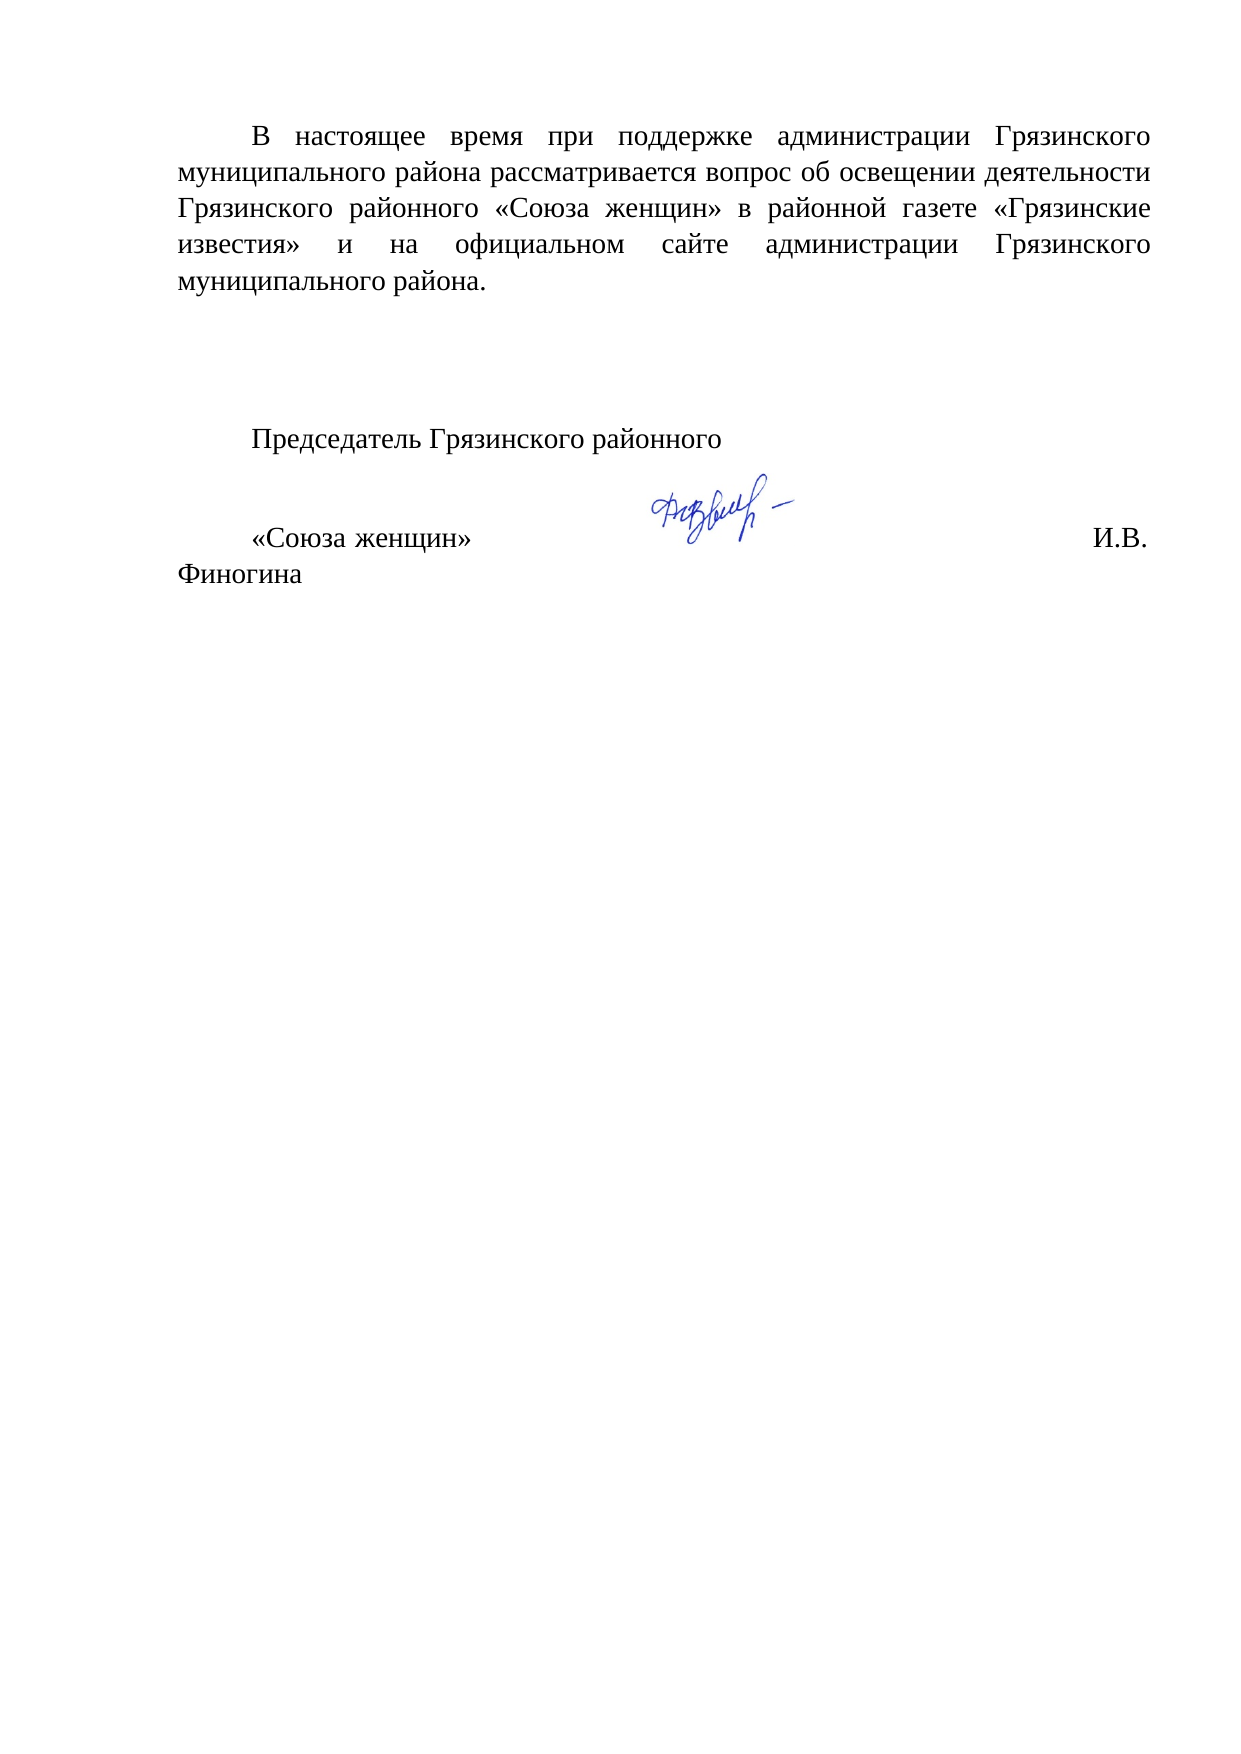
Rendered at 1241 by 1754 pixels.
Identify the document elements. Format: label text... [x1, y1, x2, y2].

picture [645, 473, 795, 548]
text «Союза женщин» И.В. Финогина [177, 474, 1152, 590]
text Председатель Грязинского районного [177, 421, 1152, 455]
text В настоящее время при поддержке администрации Грязинского муниципального района рассматривается вопрос об освещении деятельности Грязинского районного «Союза женщин» в районной газете «Грязинские известия» и на официальном сайте администрации Грязинского муниципального района. [177, 118, 1152, 296]
